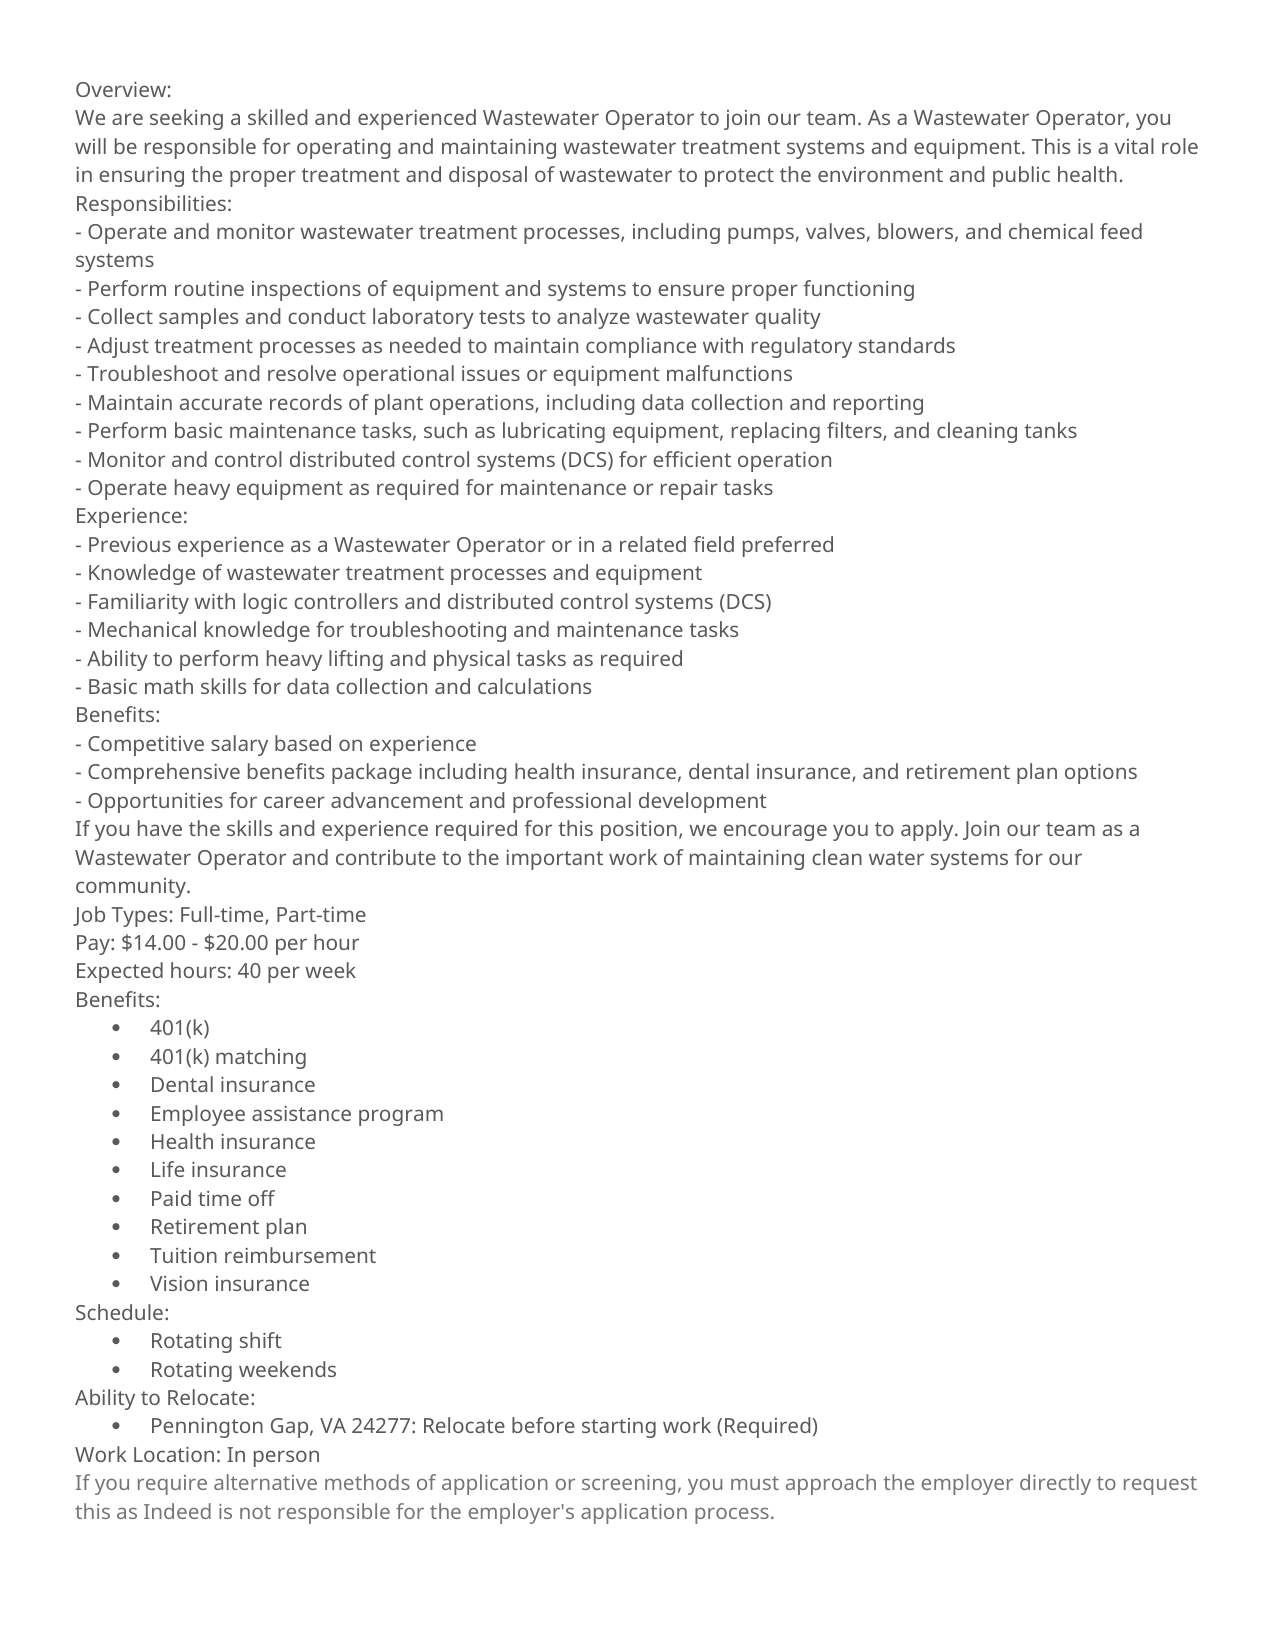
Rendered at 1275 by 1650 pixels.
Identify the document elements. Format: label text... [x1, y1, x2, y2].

text Experience: - Previous experience as a Wastewater Operator or in a related field preferred - Knowledge of wastewater treatment processes and equipment - Familiarity with logic controllers and distributed control systems (DCS) - Mechanical knowledge for troubleshooting and maintenance tasks - Ability to perform heavy lifting and physical tasks as required - Basic math skills for data collection and calculations [75, 502, 1200, 701]
list Rotating weekends [112, 1355, 1200, 1383]
text Job Types: Full-time, Part-time [75, 900, 1200, 928]
text Responsibilities: - Operate and monitor wastewater treatment processes, including pumps, valves, blowers, and chemical feed systems - Perform routine inspections of equipment and systems to ensure proper functioning - Collect samples and conduct laboratory tests to analyze wastewater quality - Adjust treatment processes as needed to maintain compliance with regulatory standards - Troubleshoot and resolve operational issues or equipment malfunctions - Maintain accurate records of plant operations, including data collection and reporting - Perform basic maintenance tasks, such as lubricating equipment, replacing filters, and cleaning tanks - Monitor and control distributed control systems (DCS) for efficient operation - Operate heavy equipment as required for maintenance or repair tasks [75, 189, 1200, 502]
text Expected hours: 40 per week [75, 957, 1200, 985]
list 401(k) matching [112, 1042, 1200, 1070]
list Employee assistance program [112, 1099, 1200, 1127]
list 401(k) [112, 1013, 1200, 1042]
text If you have the skills and experience required for this position, we encourage you to apply. Join our team as a Wastewater Operator and contribute to the important work of maintaining clean water systems for our community. [75, 814, 1200, 900]
list Vision insurance [112, 1269, 1200, 1298]
list Health insurance [112, 1127, 1200, 1156]
list Dental insurance [112, 1070, 1200, 1099]
list Rotating shift [112, 1326, 1200, 1355]
list Pennington Gap, VA 24277: Relocate before starting work (Required) [112, 1412, 1200, 1440]
text Benefits: - Competitive salary based on experience - Comprehensive benefits package including health insurance, dental insurance, and retirement plan options - Opportunities for career advancement and professional development [75, 701, 1200, 814]
text Benefits: [75, 985, 1200, 1013]
list Retirement plan [112, 1212, 1200, 1241]
text Work Location: In person [75, 1440, 1200, 1468]
text Ability to Relocate: [75, 1383, 1200, 1412]
list Life insurance [112, 1156, 1200, 1184]
text Pay: $14.00 - $20.00 per hour [75, 928, 1200, 957]
list Tuition reimbursement [112, 1241, 1200, 1269]
text If you require alternative methods of application or screening, you must approach the employer directly to request this as Indeed is not responsible for the employer's application process. [75, 1468, 1200, 1525]
text Overview: We are seeking a skilled and experienced Wastewater Operator to join our team. As a Wastewater Operator, you will be responsible for operating and maintaining wastewater treatment systems and equipment. This is a vital role in ensuring the proper treatment and disposal of wastewater to protect the environment and public health. [75, 75, 1200, 189]
text Schedule: [75, 1298, 1200, 1326]
list Paid time off [112, 1184, 1200, 1212]
